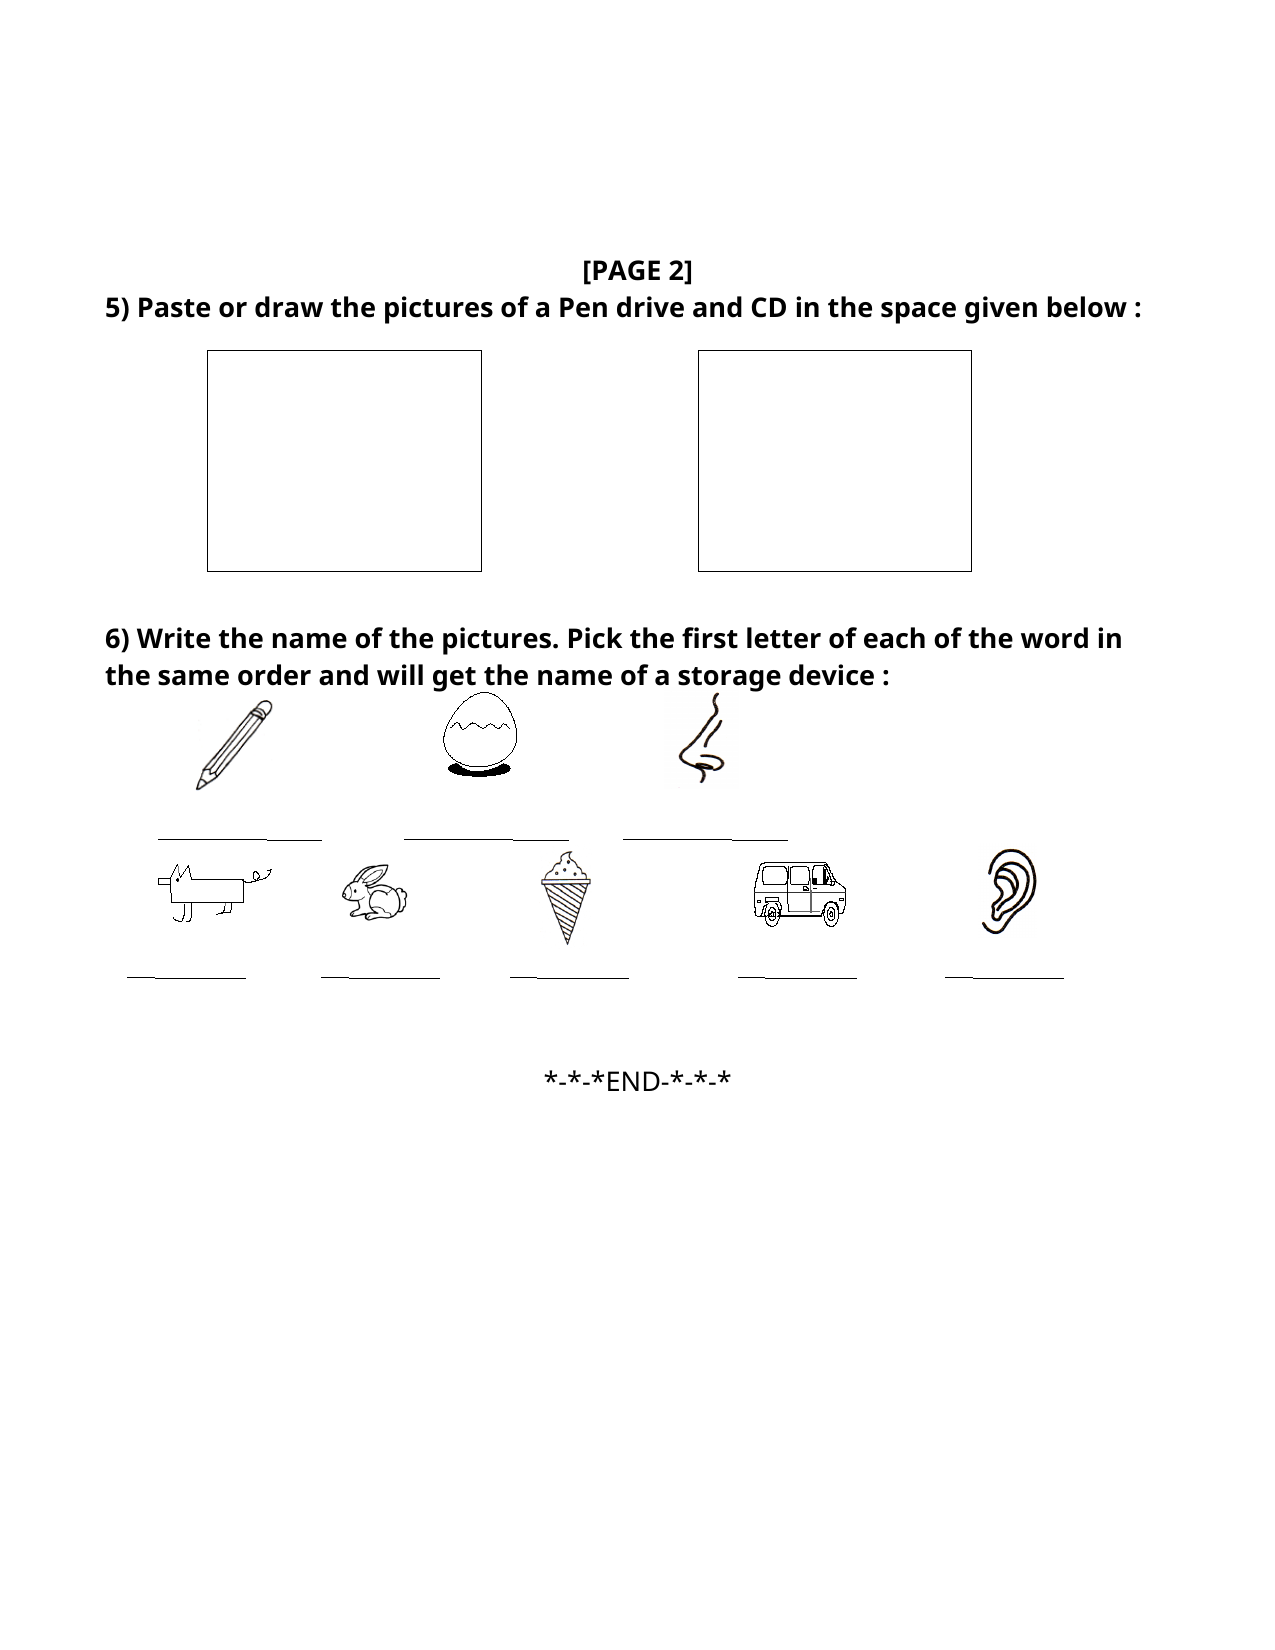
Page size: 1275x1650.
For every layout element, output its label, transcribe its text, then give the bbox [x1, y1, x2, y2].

text *-*-*END-*-*-* [105, 1062, 1170, 1099]
picture [338, 862, 412, 924]
picture [155, 862, 273, 924]
picture [538, 843, 592, 949]
picture [194, 700, 291, 796]
picture [978, 843, 1038, 938]
picture [664, 686, 739, 789]
text [PAGE 2] [105, 251, 1170, 288]
text 5) Paste or draw the pictures of a Pen drive and CD in the space given below : [105, 288, 1170, 325]
text 6) Write the name of the pictures. Pick the first letter of each of the word in the same order and will get the name of a storage device : [105, 620, 1170, 694]
